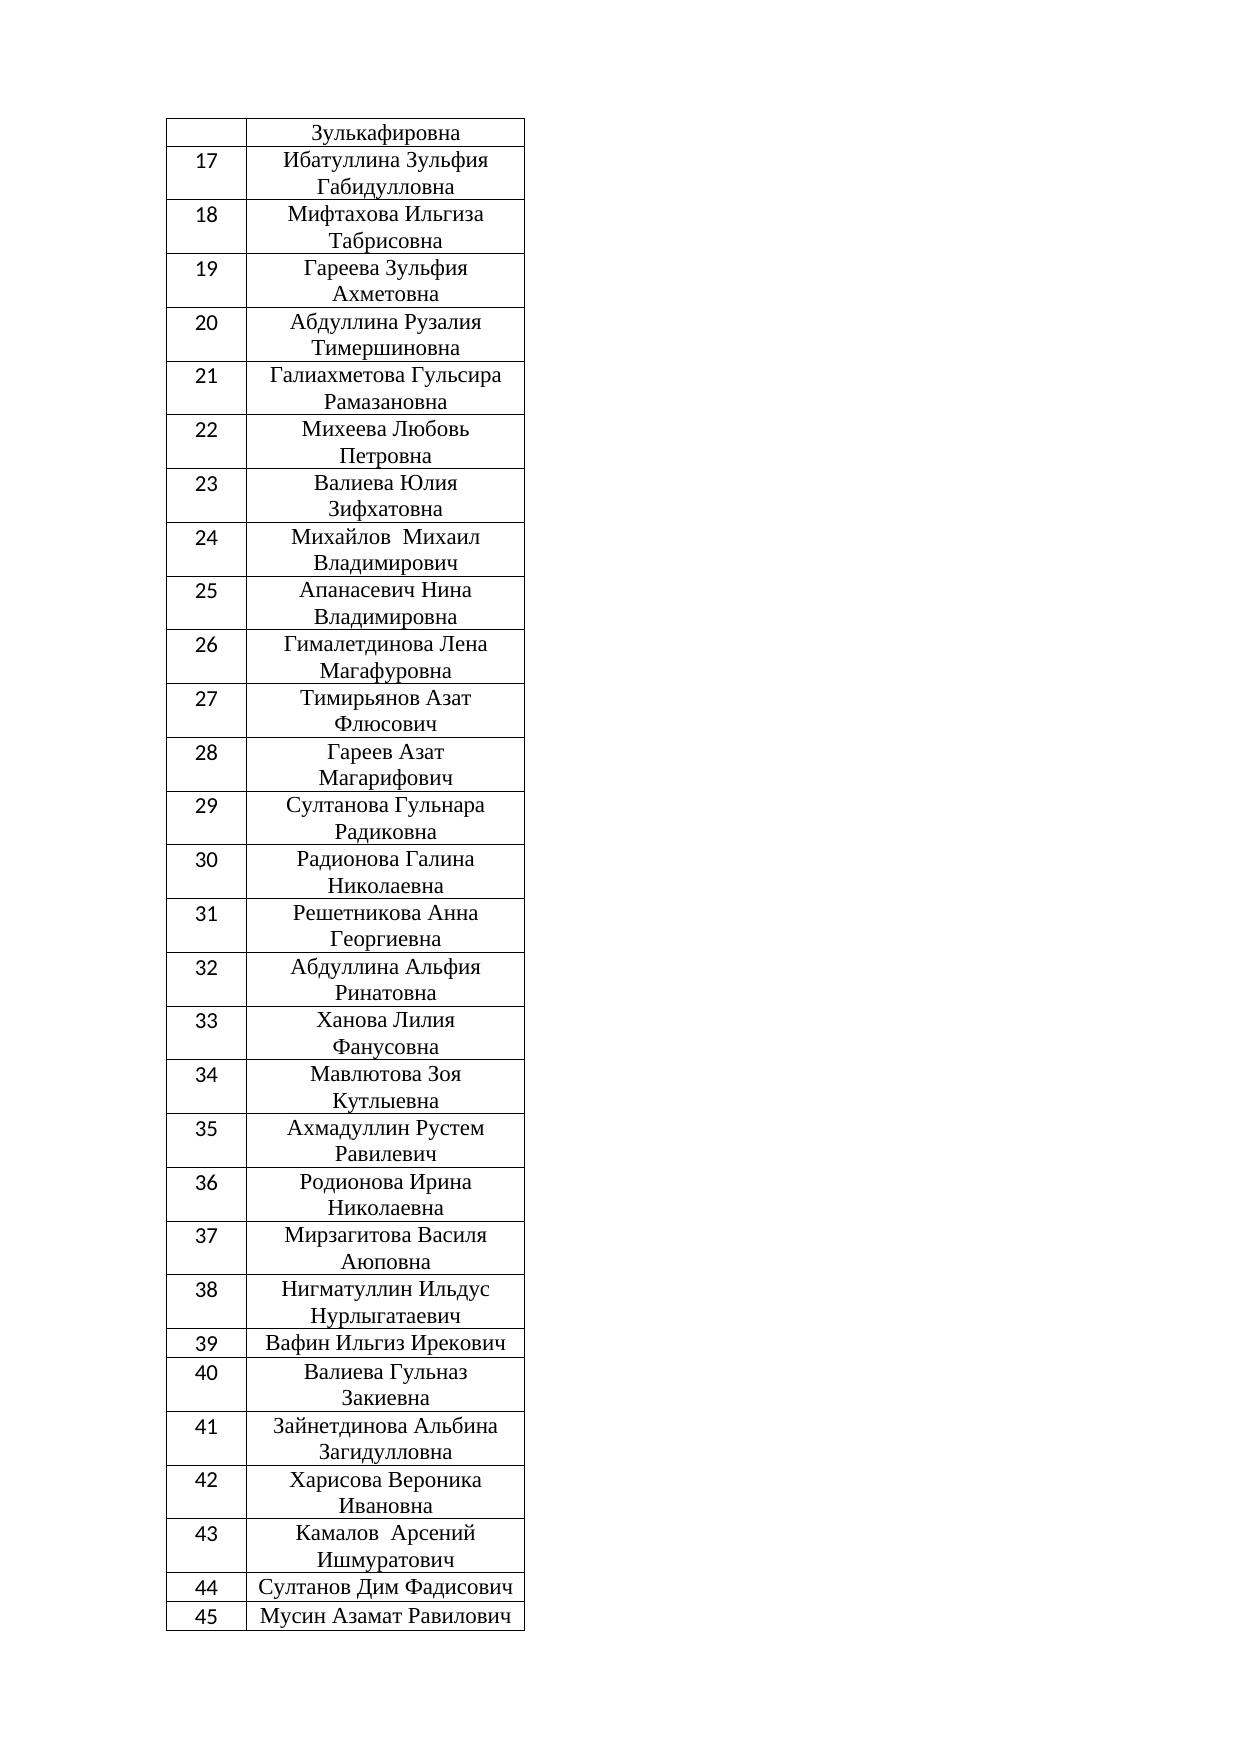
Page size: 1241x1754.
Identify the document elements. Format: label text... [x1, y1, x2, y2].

table_cell Ахмадуллин Рустем Равилевич [247, 1114, 524, 1167]
table_cell 24 [167, 523, 246, 576]
table_cell 36 [167, 1168, 246, 1221]
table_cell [247, 1602, 524, 1630]
table_cell Тимирьянов Азат Флюсович [247, 684, 524, 737]
table_cell 33 [167, 1007, 246, 1059]
table_cell Абдуллина Альфия Ринатовна [247, 953, 524, 1006]
table_cell Вафин Ильгиз Ирекович [247, 1329, 524, 1357]
table_cell Валиева Юлия Зифхатовна [247, 469, 524, 522]
table_cell Гималетдинова Лена Магафуровна [247, 630, 524, 683]
table_cell 35 [167, 1114, 246, 1167]
table_cell 42 [167, 1466, 246, 1518]
table_cell 32 [167, 953, 246, 1006]
table_cell 16 [167, 119, 246, 146]
table_cell Камалов Арсений Ишмуратович [247, 1519, 524, 1572]
table_cell 37 [167, 1222, 246, 1274]
table_cell Харисова Вероника Ивановна [247, 1466, 524, 1518]
table_cell Ханова Лилия Фанусовна [247, 1007, 524, 1059]
table_cell 18 [167, 200, 246, 253]
table_cell 30 [167, 845, 246, 898]
table_cell 19 [167, 254, 246, 307]
table_cell 27 [167, 684, 246, 737]
table_cell 28 [167, 738, 246, 791]
table_cell Мирзагитова Василя Аюповна [247, 1222, 524, 1274]
table_cell 40 [167, 1358, 246, 1411]
table_cell Галиахметова Гульсира Рамазановна [247, 362, 524, 414]
table_cell 38 [167, 1275, 246, 1328]
table_cell Валиева Гульназ Закиевна [247, 1358, 524, 1411]
table_cell 25 [167, 577, 246, 629]
table_cell 34 [167, 1060, 246, 1113]
table_cell 45 [167, 1602, 246, 1630]
table_cell 39 [167, 1329, 246, 1357]
table_cell Михайлов Михаил Владимирович [247, 523, 524, 576]
table_cell Радионова Галина Николаевна [247, 845, 524, 898]
table_cell Решетникова Анна Георгиевна [247, 899, 524, 952]
table_cell Гареева Зульфия Ахметовна [247, 254, 524, 307]
table_cell Зайнетдинова Альбина Загидулловна [247, 1412, 524, 1464]
table_cell Гареев Азат Магарифович [247, 738, 524, 791]
table_cell Султанова Гульнара Радиковна [247, 792, 524, 844]
table_cell Мифтахова Ильгиза Табрисовна [247, 200, 524, 253]
table_cell 43 [167, 1519, 246, 1572]
table_cell 41 [167, 1412, 246, 1464]
table_cell 44 [167, 1573, 246, 1601]
table_cell Михеева Любовь Петровна [247, 415, 524, 468]
table_cell Мавлютова Зоя Кутлыевна [247, 1060, 524, 1113]
table_cell 20 [167, 308, 246, 361]
table_cell Абдуллина Рузалия Тимершиновна [247, 308, 524, 361]
table_cell Нигматуллин Ильдус Нурлыгатаевич [247, 1275, 524, 1328]
table_cell 29 [167, 792, 246, 844]
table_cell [247, 119, 524, 146]
table_cell 23 [167, 469, 246, 522]
table_cell Родионова Ирина Николаевна [247, 1168, 524, 1221]
table_cell Султанов Дим Фадисович [247, 1573, 524, 1601]
table_cell Апанасевич Нина Владимировна [247, 577, 524, 629]
table_cell 21 [167, 362, 246, 414]
table_cell 31 [167, 899, 246, 952]
table_cell 17 [167, 147, 246, 199]
table_cell 22 [167, 415, 246, 468]
table_cell Ибатуллина Зульфия Габидулловна [247, 147, 524, 199]
table_cell 26 [167, 630, 246, 683]
